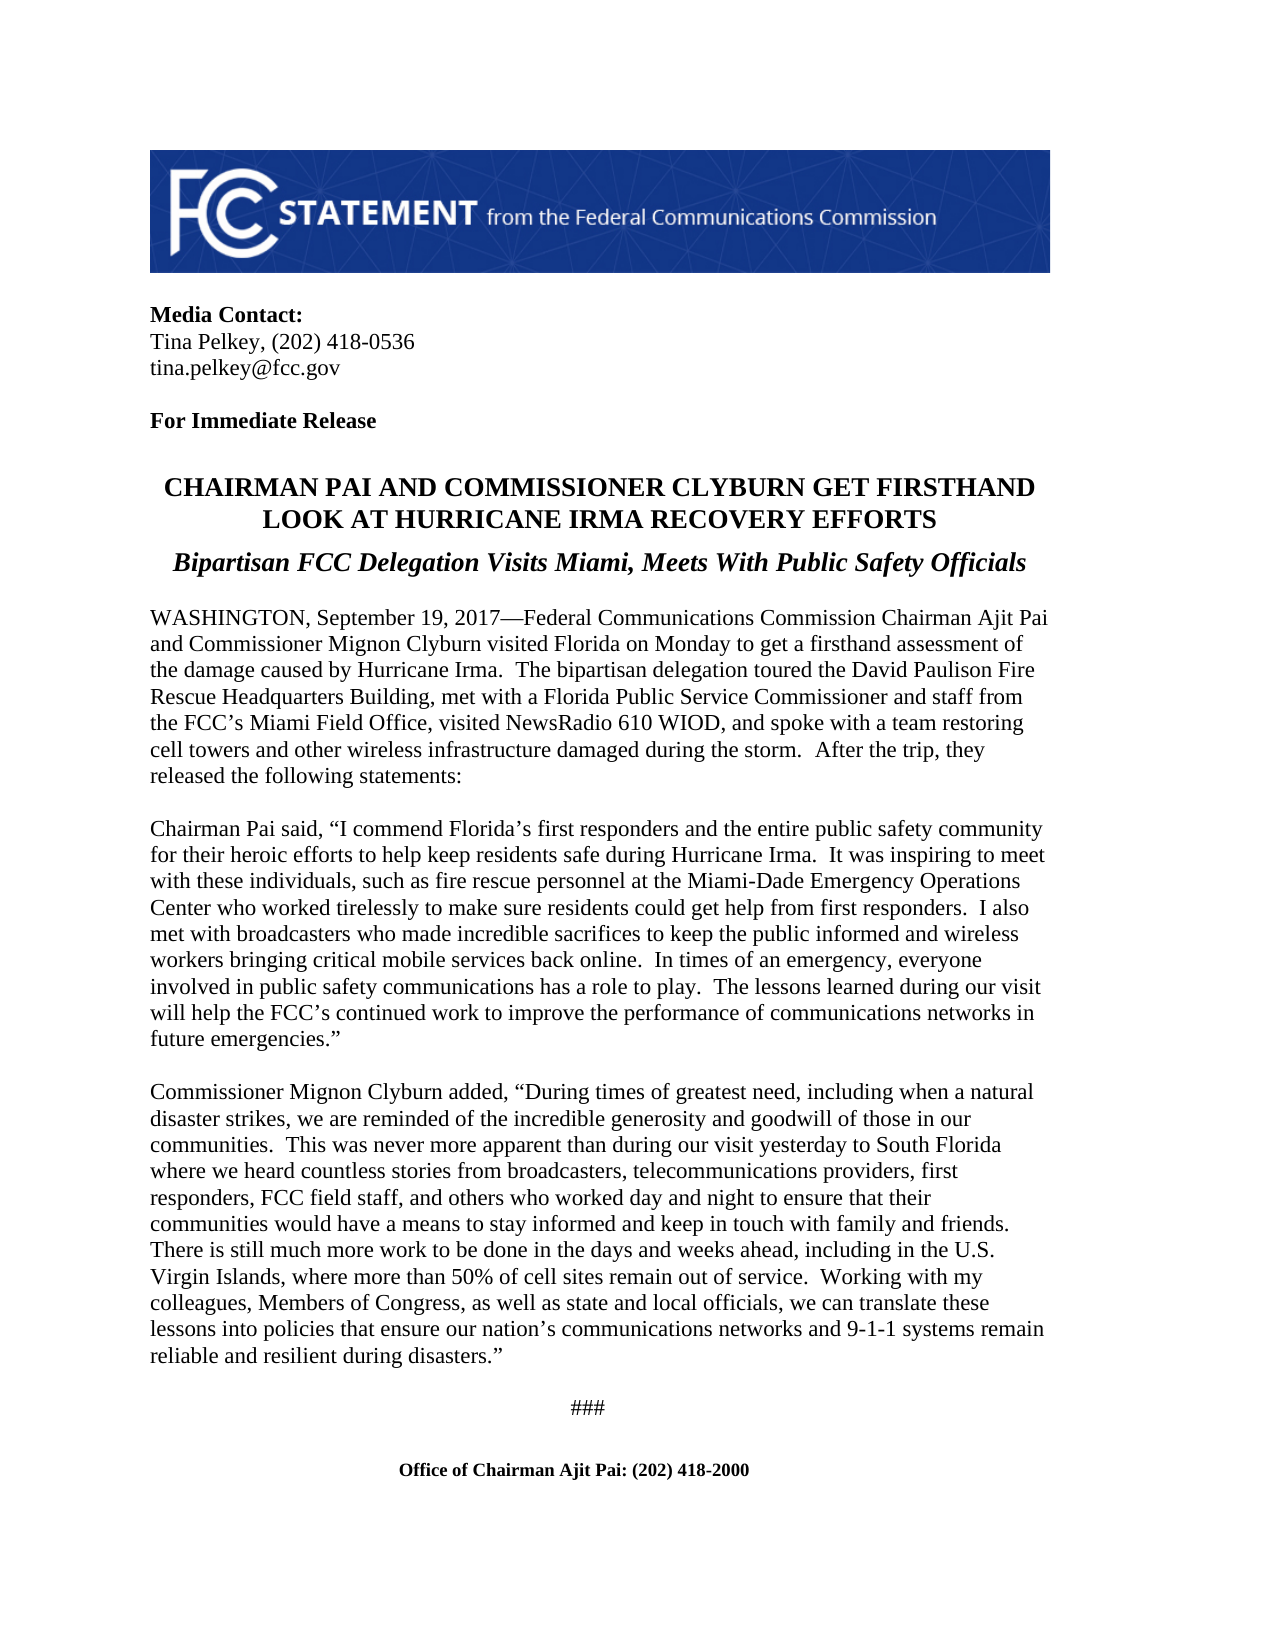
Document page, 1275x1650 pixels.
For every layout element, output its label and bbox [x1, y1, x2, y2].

picture [150, 150, 1050, 273]
table_header [139, 150, 1061, 1481]
